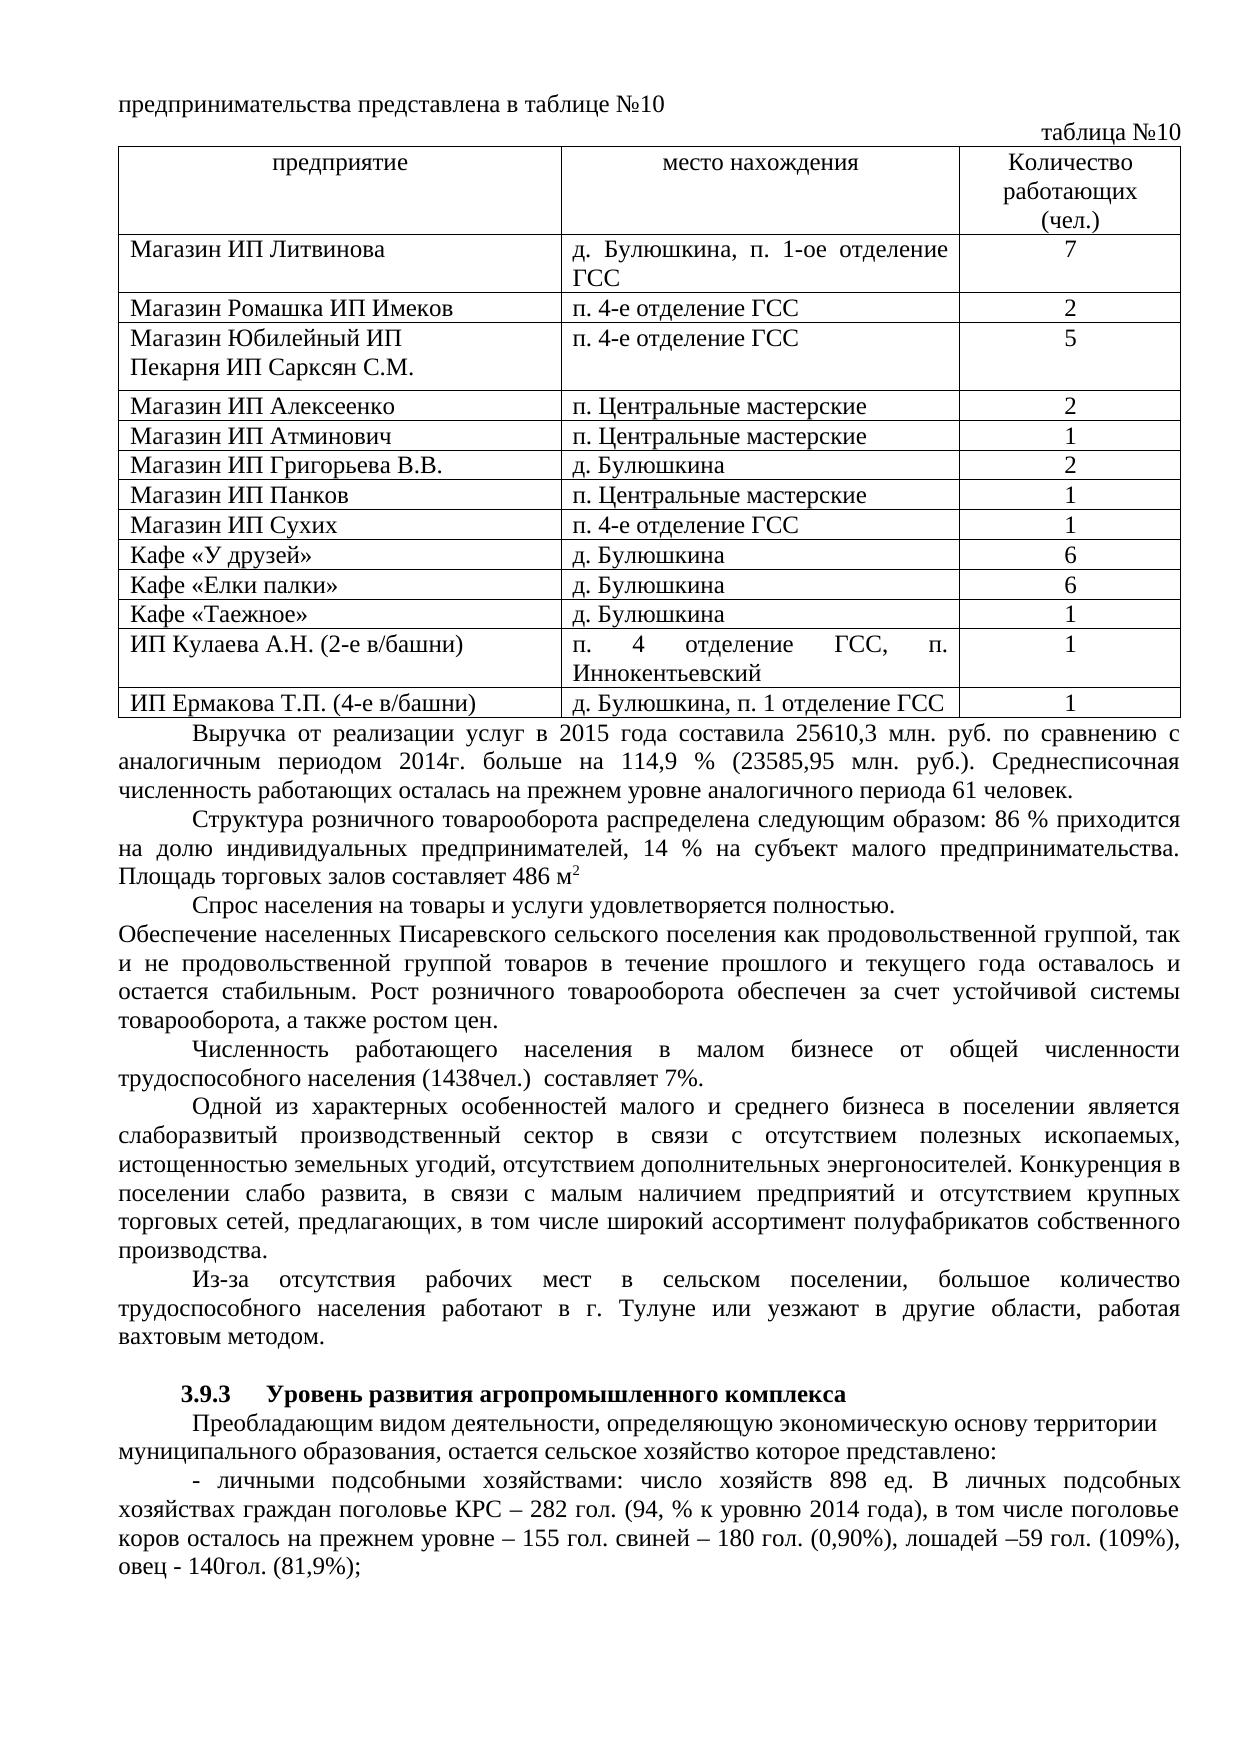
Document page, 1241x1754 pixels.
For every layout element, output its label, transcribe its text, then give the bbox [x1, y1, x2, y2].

table_cell д. Булюшкина, п. 1-ое отделение ГСС [562, 235, 959, 292]
table_cell д. Булюшкина, п. 1 отделение ГСС [562, 688, 959, 717]
text Выручка от реализации услуг в 2015 года составила 25610,3 млн. руб. по сравнению с аналогичным периодом 2014г. больше на 114,9 % (23585,95 млн. руб.). Среднесписочная численность работающих осталась на прежнем уровне аналогичного периода 61 человек. [118, 718, 1181, 804]
table_cell 1 [960, 688, 1180, 717]
table_cell 7 [960, 235, 1180, 292]
text Преобладающим видом деятельности, определяющую экономическую основу территории муниципального образования, остается сельское хозяйство которое представлено: [118, 1408, 1181, 1465]
table_cell п. 4-е отделение ГСС [562, 510, 959, 539]
table_cell 6 [960, 540, 1180, 569]
table_cell Магазин ИП Атминович [119, 421, 561, 449]
table_cell 1 [960, 421, 1180, 449]
text Из-за отсутствия рабочих мест в сельском поселении, большое количество трудоспособного населения работают в г. Тулуне или уезжают в другие области, работая вахтовым методом. [118, 1264, 1181, 1350]
table_cell 2 [960, 293, 1180, 322]
table_cell 2 [960, 451, 1180, 479]
table_cell ИП Кулаева А.Н. (2-е в/башни) [119, 629, 561, 687]
table_cell д. Булюшкина [562, 540, 959, 569]
table_cell п. Центральные мастерские [562, 421, 959, 449]
table_cell Кафе «Елки палки» [119, 570, 561, 598]
text Спрос населения на товары и услуги удовлетворяется полностью. [118, 890, 1181, 919]
text Структура розничного товарооборота распределена следующим образом: 86 % приходится на долю индивидуальных предпринимателей, 14 % на субъект малого предпринимательства. Площадь торговых залов составляет 486 м2 [118, 804, 1181, 890]
table_cell д. Булюшкина [562, 570, 959, 598]
table_cell Кафе «Таежное» [119, 600, 561, 628]
table_cell п. Центральные мастерские [562, 480, 959, 509]
table_header Количество работающих (чел.) [960, 147, 1180, 233]
table_cell ИП Ермакова Т.П. (4-е в/башни) [119, 688, 561, 717]
table_cell 6 [960, 570, 1180, 598]
table_cell п. 4-е отделение ГСС [562, 323, 959, 390]
table_cell Кафе «У друзей» [119, 540, 561, 569]
table_cell 5 [960, 323, 1180, 390]
table_cell п. 4-е отделение ГСС [562, 293, 959, 322]
text - личными подсобными хозяйствами: число хозяйств 898 ед. В личных подсобных хозяйствах граждан поголовье КРС – 282 гол. (94, % к уровню 2014 года), в том числе поголовье коров осталось на прежнем уровне – 155 гол. свиней – 180 гол. (0,90%), лошадей –59 гол. (109%), овец - 140гол. (81,9%); [118, 1465, 1181, 1580]
table_cell Магазин Юбилейный ИП Пекарня ИП Сарксян С.М. [119, 323, 561, 390]
table_cell Магазин ИП Григорьева В.В. [119, 451, 561, 479]
table_cell Магазин ИП Сухих [119, 510, 561, 539]
text Обеспечение населенных Писаревского сельского поселения как продовольственной группой, так и не продовольственной группой товаров в течение прошлого и текущего года оставалось и остается стабильным. Рост розничного товарооборота обеспечен за счет устойчивой системы товарооборота, а также ростом цен. [118, 919, 1181, 1034]
text таблица №10 [118, 117, 1181, 146]
table_cell 1 [960, 600, 1180, 628]
table_cell 1 [960, 510, 1180, 539]
table_cell 1 [960, 629, 1180, 687]
text Численность работающего населения в малом бизнесе от общей численности трудоспособного населения (1438чел.) составляет 7%. [118, 1034, 1181, 1091]
table_cell 1 [960, 480, 1180, 509]
table_cell п. Центральные мастерские [562, 391, 959, 420]
table_cell д. Булюшкина [562, 451, 959, 479]
table_cell д. Булюшкина [562, 600, 959, 628]
text 3.9.3 Уровень развития агропромышленного комплекса [118, 1379, 1181, 1408]
text Одной из характерных особенностей малого и среднего бизнеса в поселении является слаборазвитый производственный сектор в связи с отсутствием полезных ископаемых, истощенностью земельных угодий, отсутствием дополнительных энергоносителей. Конкуренция в поселении слабо развита, в связи с малым наличием предприятий и отсутствием крупных торговых сетей, предлагающих, в том числе широкий ассортимент полуфабрикатов собственного производства. [118, 1091, 1181, 1264]
table_cell Магазин ИП Алексеенко [119, 391, 561, 420]
table_cell 2 [960, 391, 1180, 420]
table_cell п. 4 отделение ГСС, п. Иннокентьевский [562, 629, 959, 687]
table_cell Магазин Ромашка ИП Имеков [119, 293, 561, 322]
table_header предприятие [119, 147, 561, 233]
table_header место нахождения [562, 147, 959, 233]
table_cell Магазин ИП Литвинова [119, 235, 561, 292]
table_cell Магазин ИП Панков [119, 480, 561, 509]
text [118, 89, 1181, 117]
